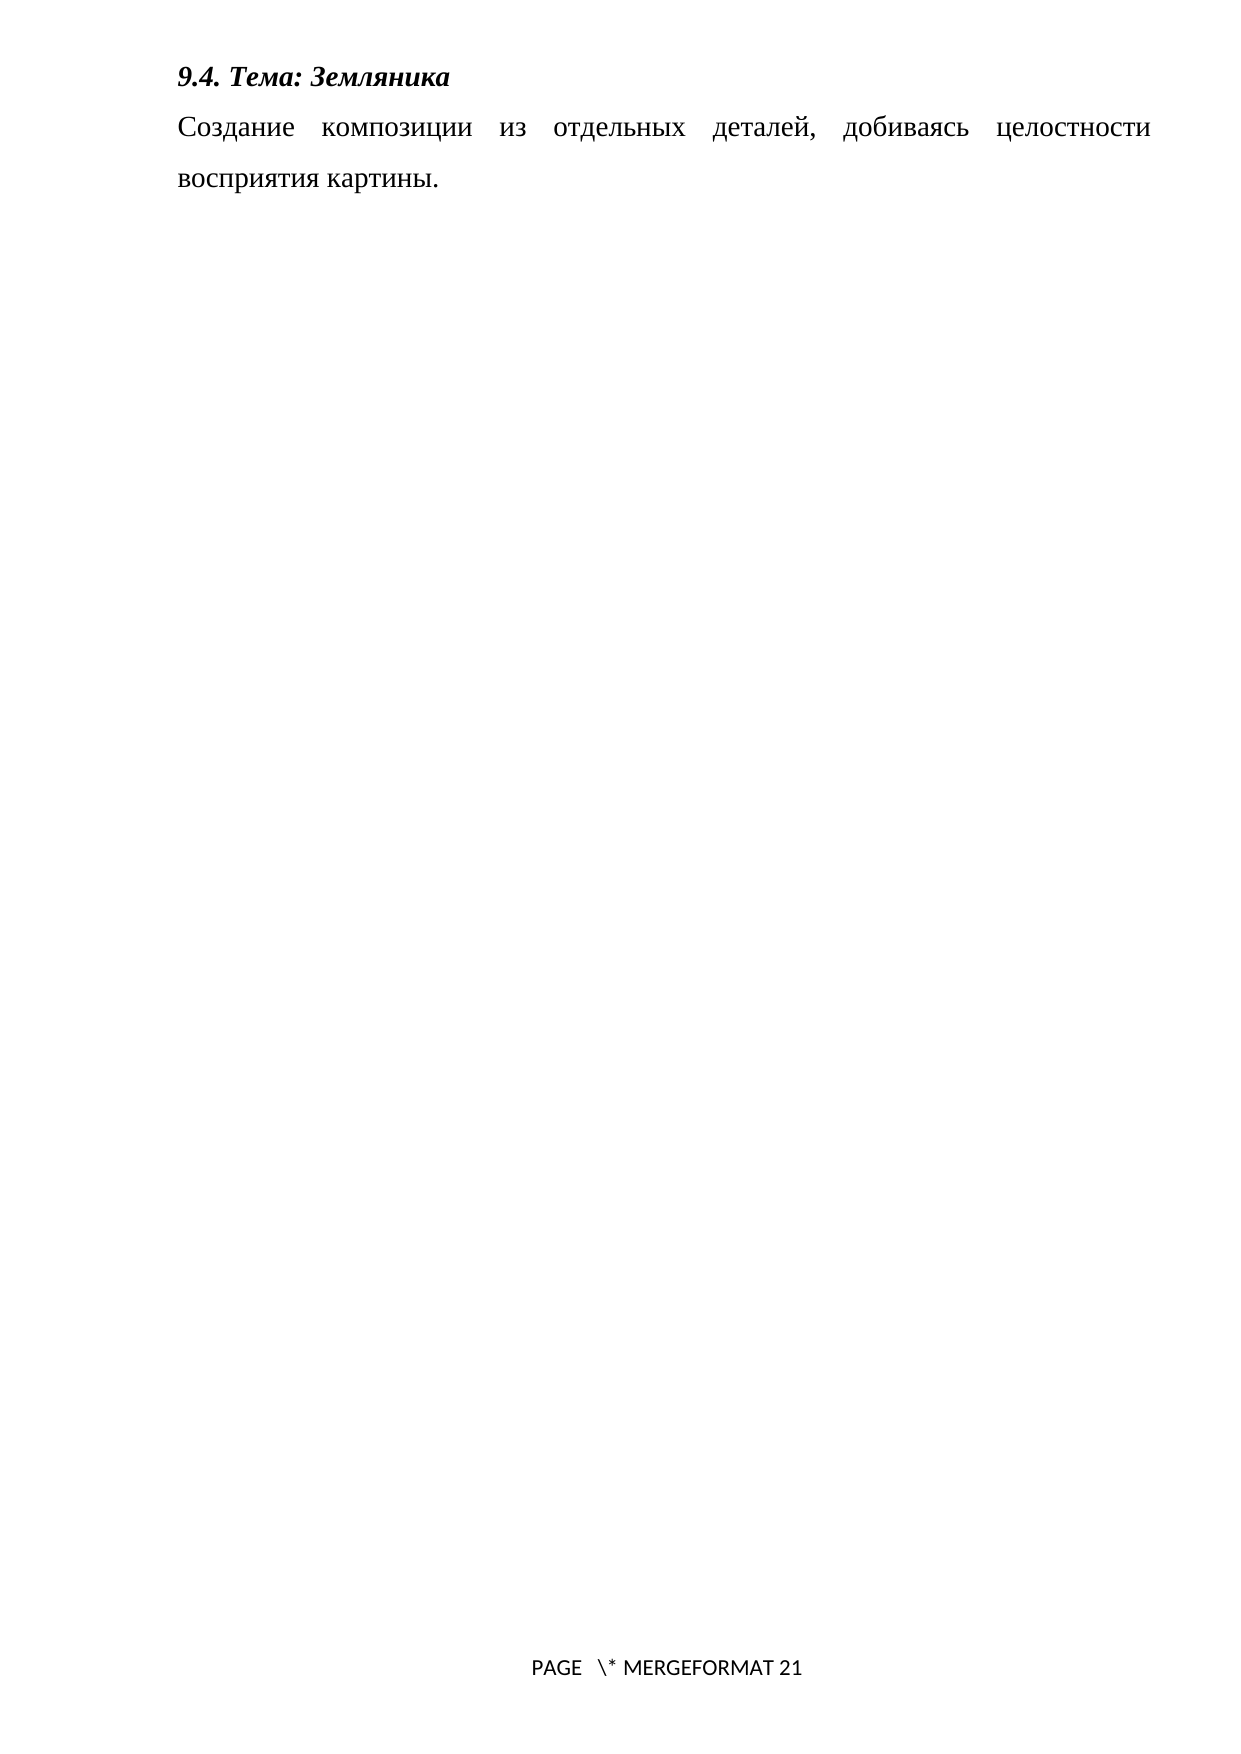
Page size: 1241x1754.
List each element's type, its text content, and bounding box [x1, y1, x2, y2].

text Создание композиции из отдельных деталей, добиваясь целостности восприятия картины. [177, 109, 1152, 193]
text 9.4. Тема: Земляника [177, 59, 1152, 93]
